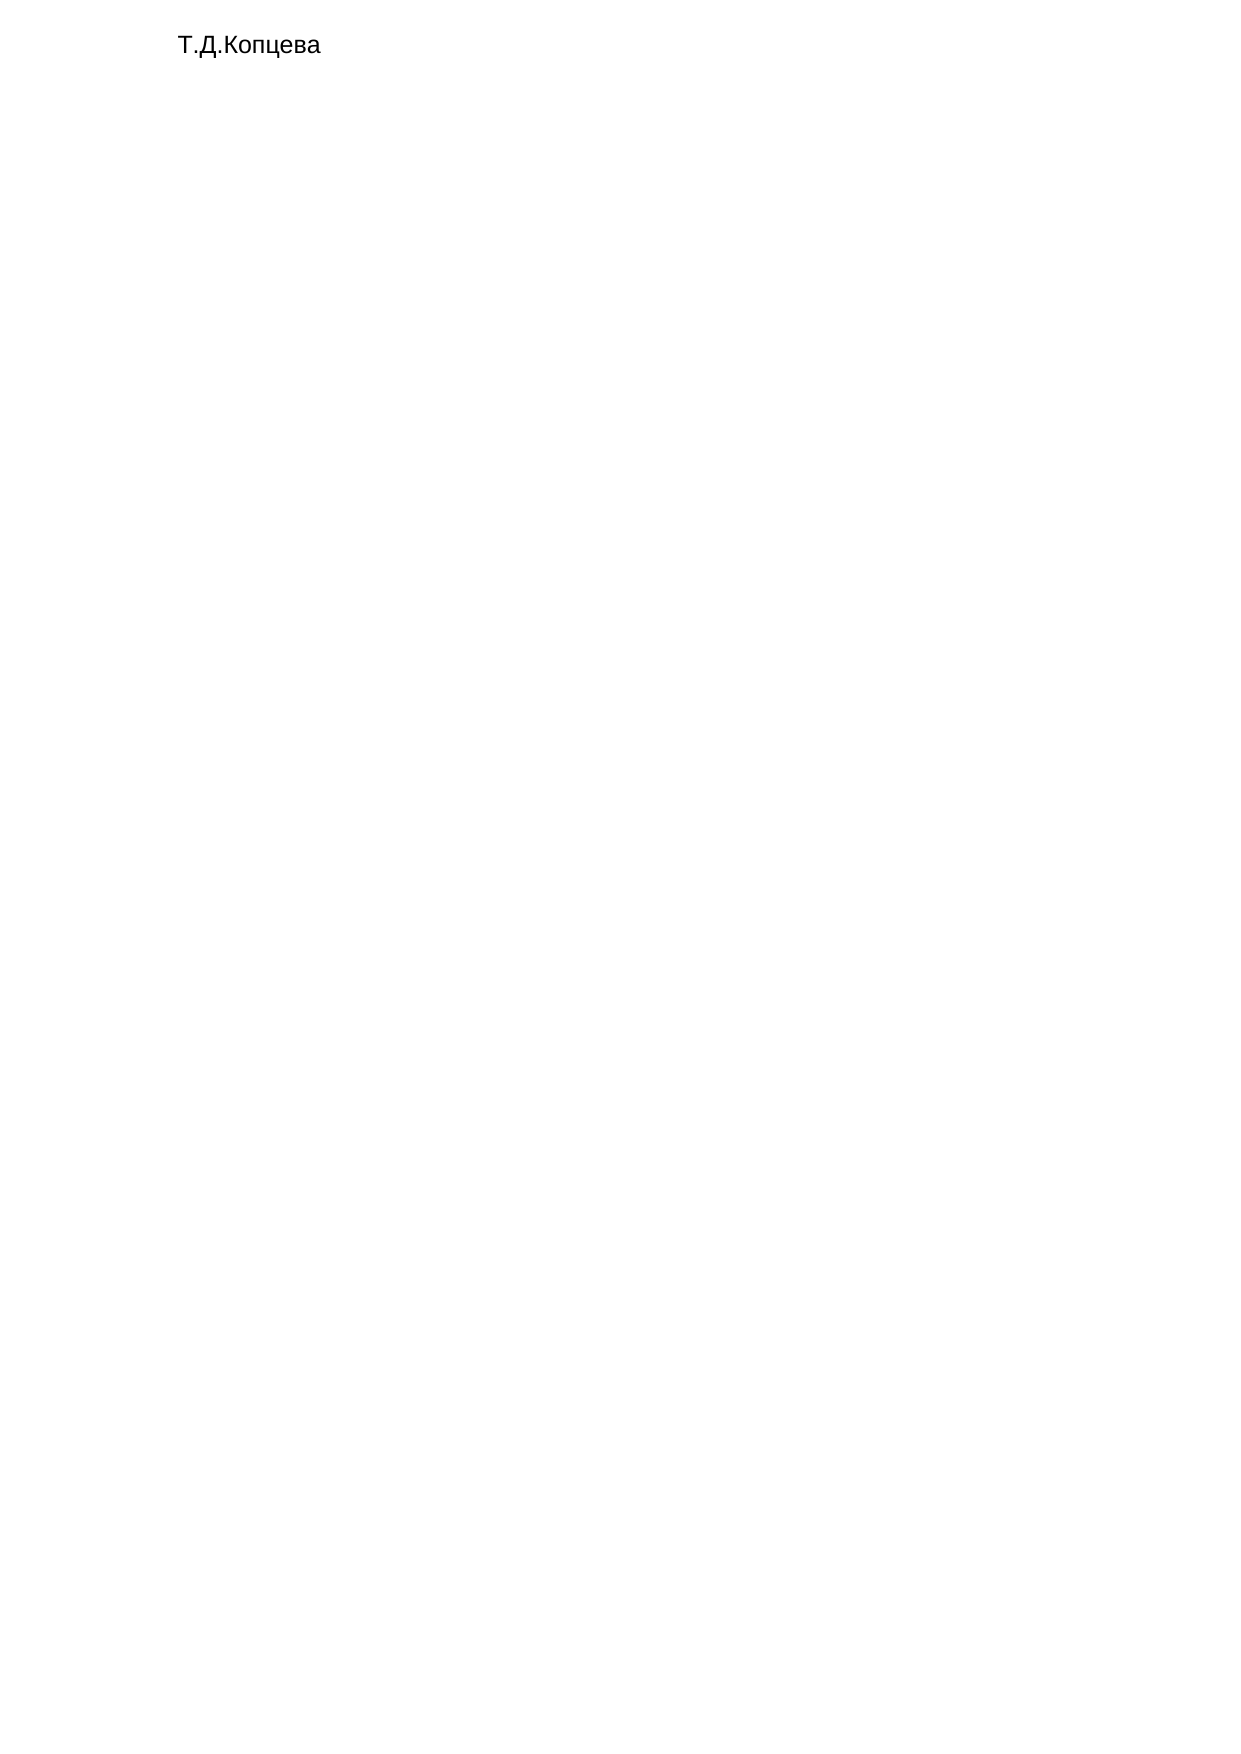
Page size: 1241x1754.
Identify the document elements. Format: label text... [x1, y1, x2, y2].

text Т.Д.Копцева [177, 29, 1152, 58]
